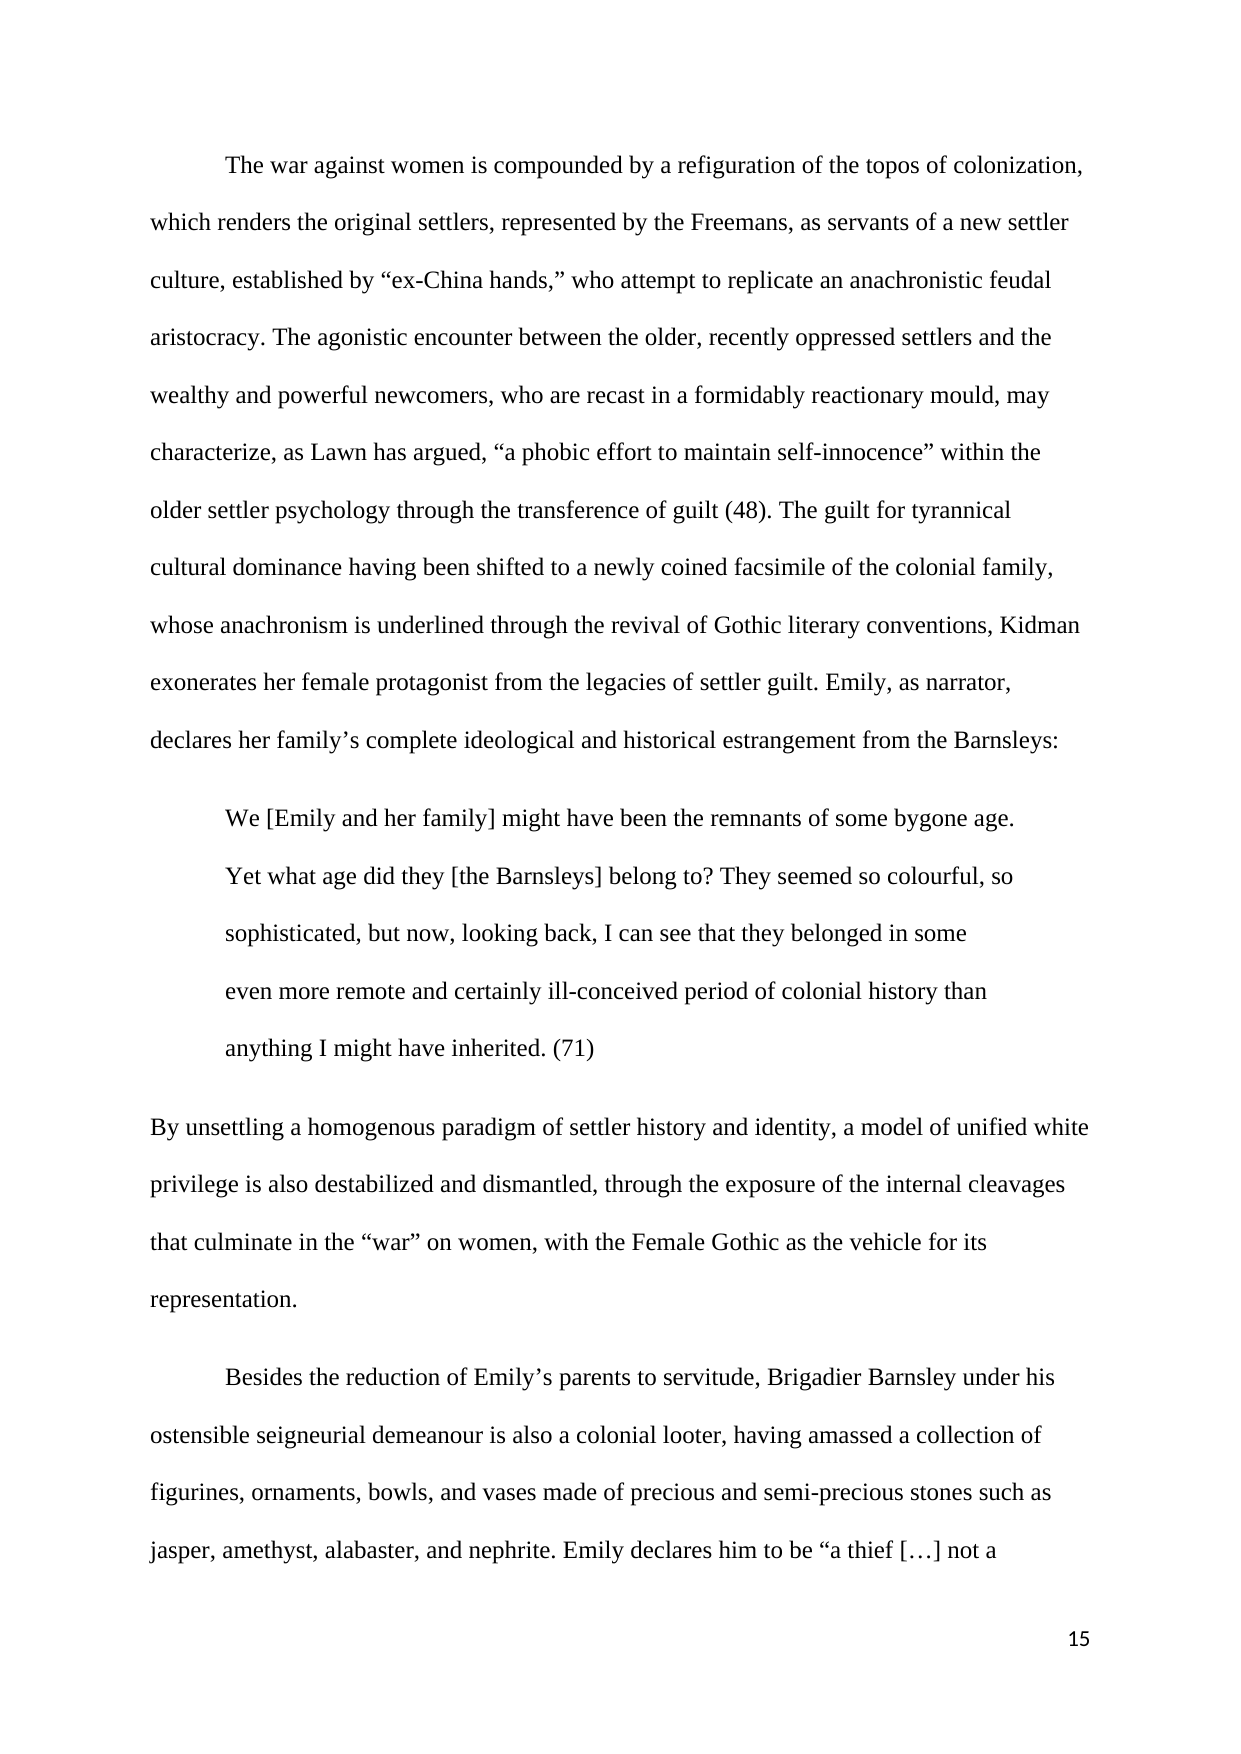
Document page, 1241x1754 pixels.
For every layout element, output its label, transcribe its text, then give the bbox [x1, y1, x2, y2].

text By unsettling a homogenous paradigm of settler history and identity, a model of unified white privilege is also destabilized and dismantled, through the exposure of the internal cleavages that culminate in the “war” on women, with the Female Gothic as the vehicle for its representation. [150, 1112, 1090, 1313]
text The war against women is compounded by a refiguration of the topos of colonization, which renders the original settlers, represented by the Freemans, as servants of a new settler culture, established by “ex-China hands,” who attempt to replicate an anachronistic feudal aristocracy. The agonistic encounter between the older, recently oppressed settlers and the wealthy and powerful newcomers, who are recast in a formidably reactionary mould, may characterize, as Lawn has argued, “a phobic effort to maintain self-innocence” within the older settler psychology through the transference of guilt (48). The guilt for tyrannical cultural dominance having been shifted to a newly coined facsimile of the colonial family, whose anachronism is underlined through the revival of Gothic literary conventions, Kidman exonerates her female protagonist from the legacies of settler guilt. Emily, as narrator, declares her family’s complete ideological and historical estrangement from the Barnsleys: [150, 150, 1090, 754]
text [150, 1362, 1090, 1564]
text We [Emily and her family] might have been the remnants of some bygone age. Yet what age did they [the Barnsleys] belong to? They seemed so colourful, so sophisticated, but now, looking back, I can see that they belonged in some even more remote and certainly ill-conceived period of colonial history than anything I might have inherited. (71) [225, 803, 1015, 1062]
